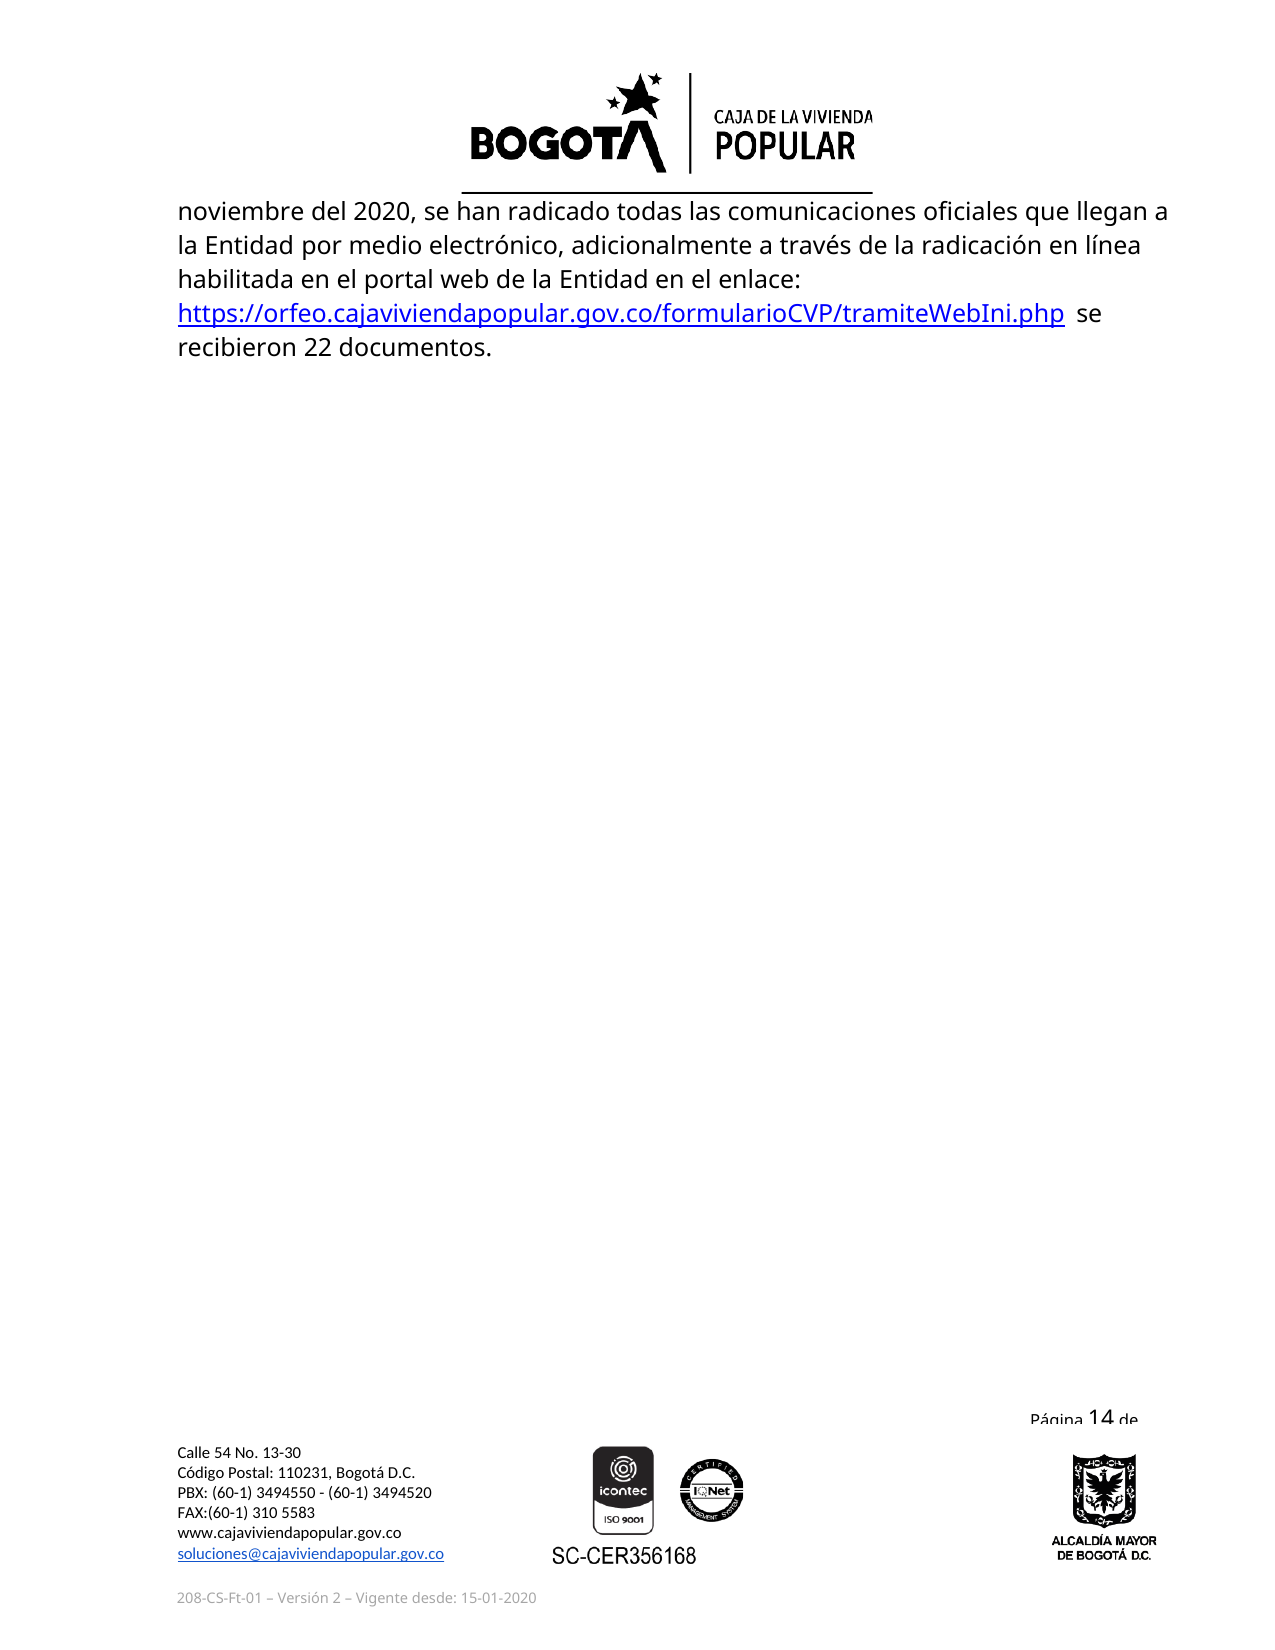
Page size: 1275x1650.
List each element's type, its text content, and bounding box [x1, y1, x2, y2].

picture [552, 1446, 744, 1564]
picture [461, 73, 873, 194]
picture [1052, 1454, 1157, 1560]
